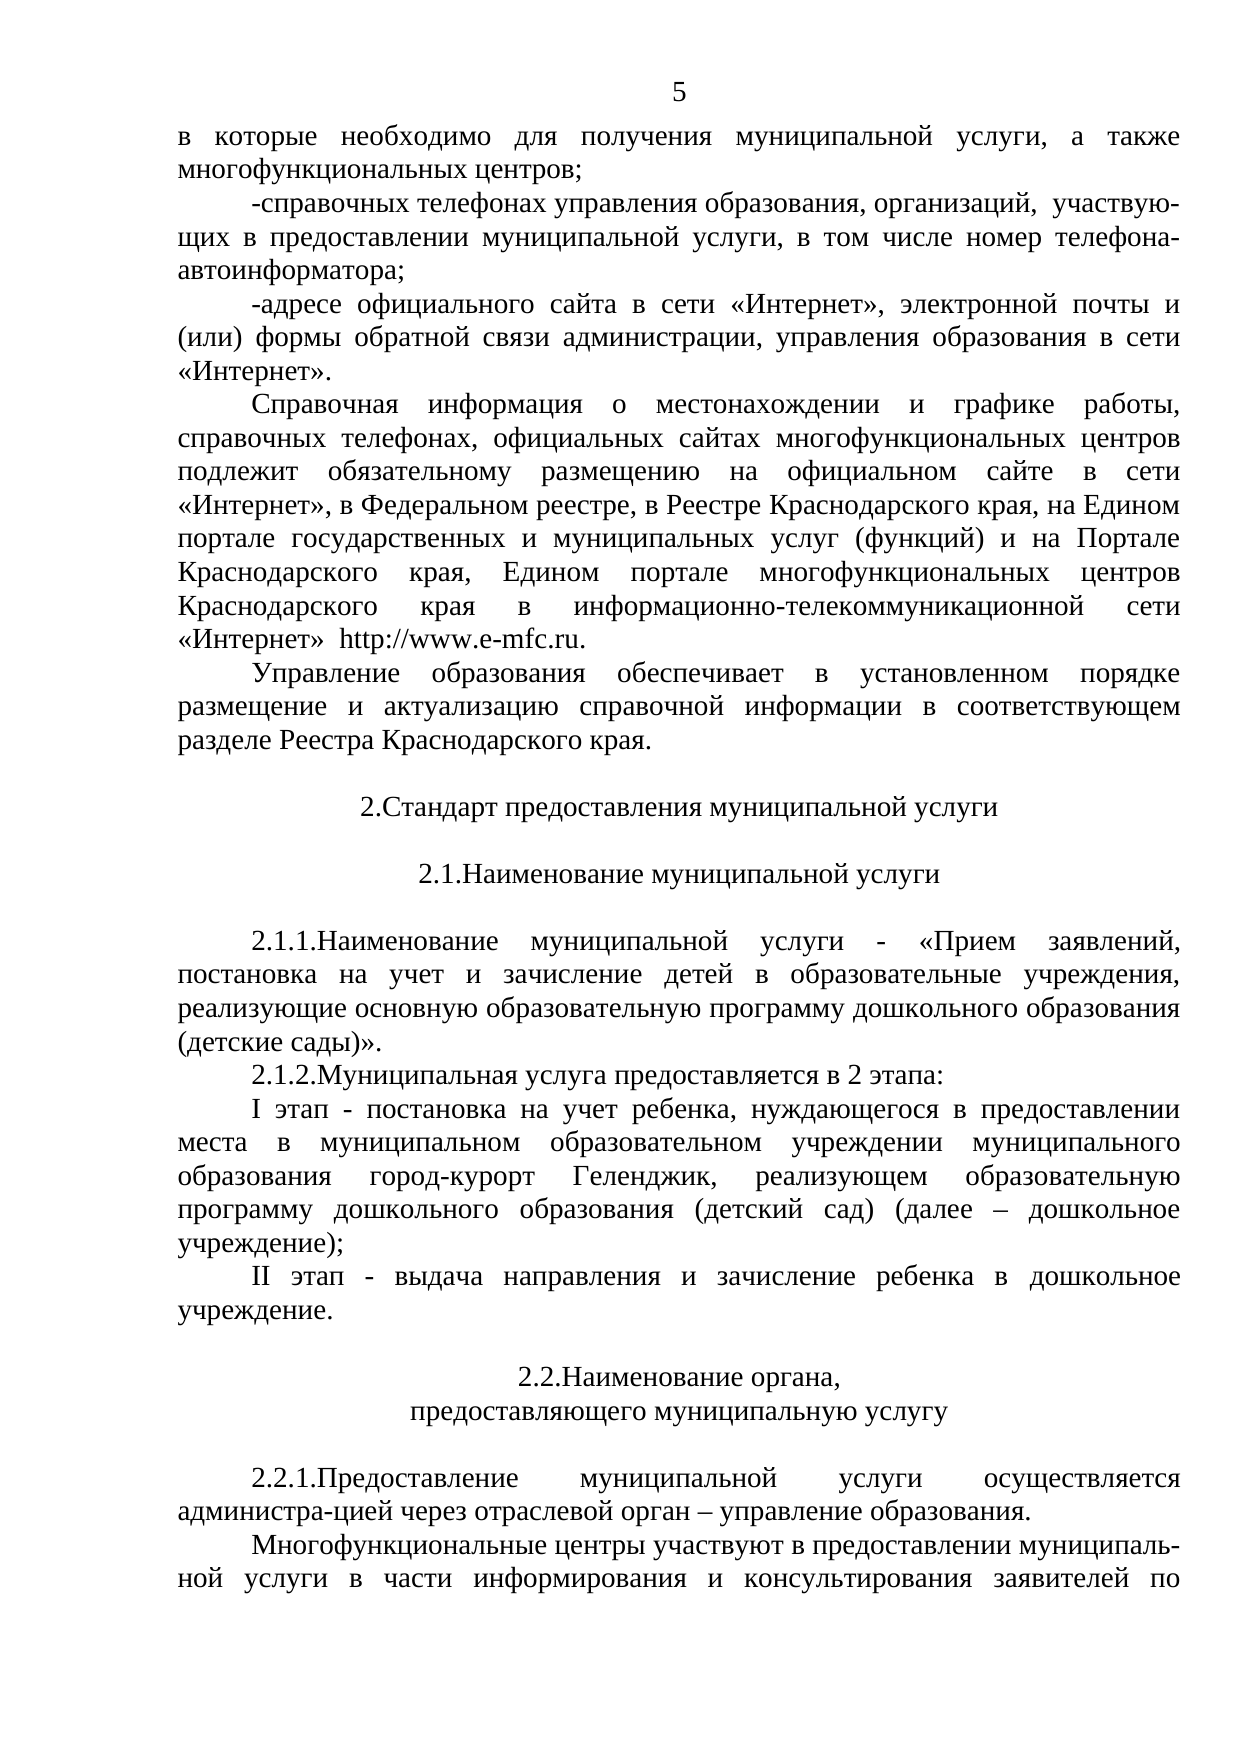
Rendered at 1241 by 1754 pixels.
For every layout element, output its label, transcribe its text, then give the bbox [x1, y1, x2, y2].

text 2.1.2.Муниципальная услуга предоставляется в 2 этапа: [177, 1057, 1181, 1091]
text 2.1.1.Наименование муниципальной услуги - «Прием заявлений, постановка на учет и зачисление детей в образовательные учреждения, реализующие основную образовательную программу дошкольного образования (детские сады)». [177, 923, 1181, 1057]
text Справочная информация о местонахождении и графике работы, справочных телефонах, официальных сайтах многофункциональных центров подлежит обязательному размещению на официальном сайте в сети «Интернет», в Федеральном реестре, в Реестре Краснодарского края, на Едином портале государственных и муниципальных услуг (функций) и на Портале Краснодарского края, Едином портале многофункциональных центров Краснодарского края в информационно-телекоммуникационной сети «Интернет» http://www.e-mfc.ru. [177, 386, 1181, 655]
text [177, 118, 1181, 185]
text -справочных телефонах управления образования, организаций, участвую- [177, 185, 1181, 219]
text 2.1.Наименование муниципальной услуги [177, 856, 1181, 889]
text Управление образования обеспечивает в установленном порядке размещение и актуализацию справочной информации в соответствующем разделе Реестра Краснодарского края. [177, 655, 1181, 755]
text щих в предоставлении муниципальной услуги, в том числе номер телефона-автоинформатора; [177, 219, 1181, 286]
text 2.2.Наименование органа, [177, 1359, 1181, 1393]
text I этап - постановка на учет ребенка, нуждающегося в предоставлении места в муниципальном образовательном учреждении муниципального образования город-курорт Геленджик, реализующем образовательную программу дошкольного образования (детский сад) (далее – дошкольное учреждение); [177, 1091, 1181, 1258]
text II этап - выдача направления и зачисление ребенка в дошкольное учреждение. [177, 1258, 1181, 1326]
text 2.2.1.Предоставление муниципальной услуги осуществляется администра-цией через отраслевой орган – управление образования. [177, 1460, 1181, 1527]
text предоставляющего муниципальную услугу [177, 1393, 1181, 1426]
text 2.Стандарт предоставления муниципальной услуги [177, 789, 1181, 822]
text -адресе официального сайта в сети «Интернет», электронной почты и (или) формы обратной связи администрации, управления образования в сети «Интернет». [177, 286, 1181, 386]
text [177, 1527, 1181, 1594]
